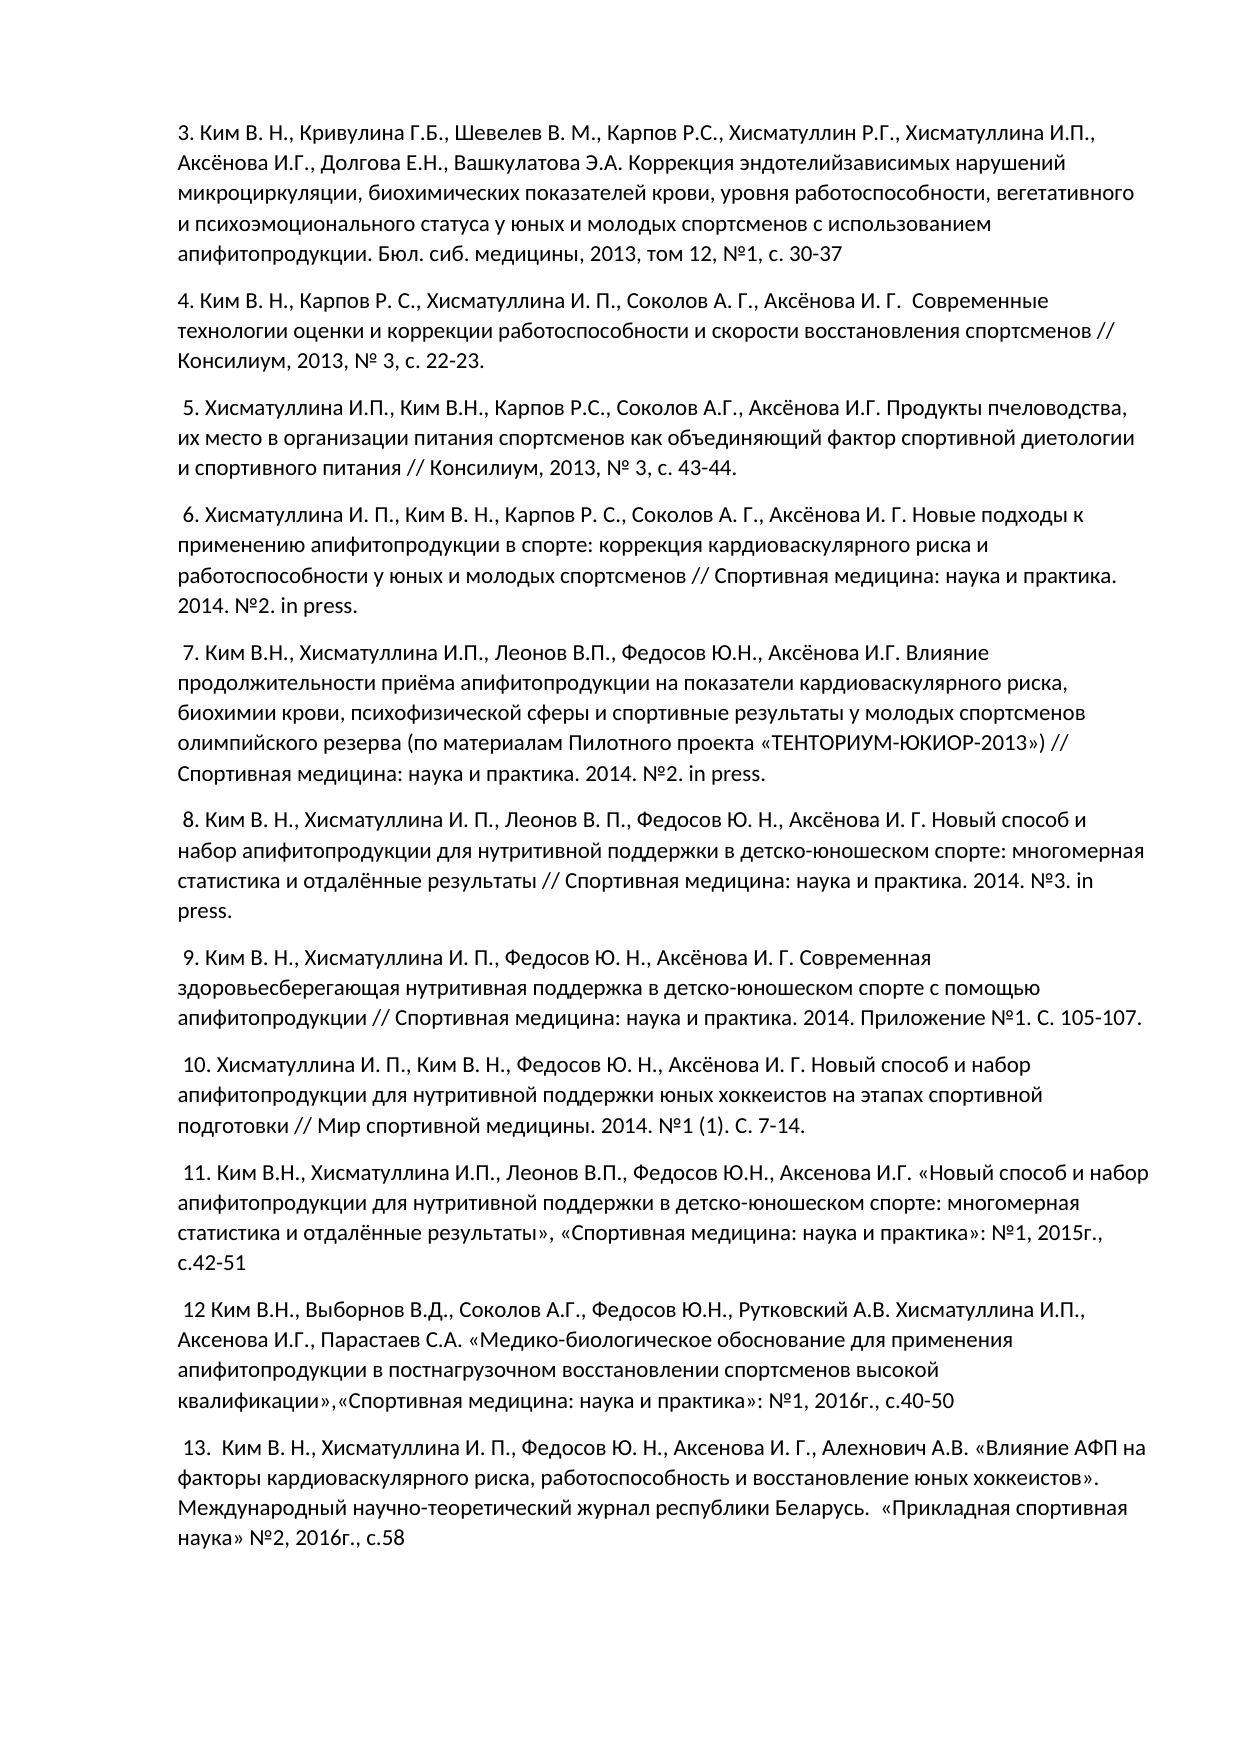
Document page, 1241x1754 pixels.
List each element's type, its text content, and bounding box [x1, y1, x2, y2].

text 4. Ким В. Н., Карпов Р. С., Хисматуллина И. П., Соколов А. Г., Аксёнова И. Г. Современные технологии оценки и коррекции работоспособности и скорости восстановления спортсменов // Консилиум, 2013, № 3, с. 22-23. [177, 286, 1152, 374]
text 5. Хисматуллина И.П., Ким В.Н., Карпов Р.С., Соколов А.Г., Аксёнова И.Г. Продукты пчеловодства, их место в организации питания спортсменов как объединяющий фактор спортивной диетологии и спортивного питания // Консилиум, 2013, № 3, с. 43-44. [177, 393, 1152, 482]
text 3. Ким В. Н., Кривулина Г.Б., Шевелев В. М., Карпов Р.С., Хисматуллин Р.Г., Хисматуллина И.П., Аксёнова И.Г., Долгова Е.Н., Вашкулатова Э.А. Коррекция эндотелийзависимых нарушений микроциркуляции, биохимических показателей крови, уровня работоспособности, вегетативного и психоэмоционального статуса у юных и молодых спортсменов с использованием апифитопродукции. Бюл. сиб. медицины, 2013, том 12, №1, с. 30-37 [177, 118, 1152, 267]
text 7. Ким В.Н., Хисматуллина И.П., Леонов В.П., Федосов Ю.Н., Аксёнова И.Г. Влияние продолжительности приёма апифитопродукции на показатели кардиоваскулярного риска, биохимии крови, психофизической сферы и спортивные результаты у молодых спортсменов олимпийского резерва (по материалам Пилотного проекта «ТЕНТОРИУМ-ЮКИОР-2013») // Спортивная медицина: наука и практика. 2014. №2. in press. [177, 638, 1152, 787]
text 12 Ким В.Н., Выборнов В.Д., Соколов А.Г., Федосов Ю.Н., Рутковский А.В. Хисматуллина И.П., Аксенова И.Г., Парастаев С.А. «Медико-биологическое обоснование для применения апифитопродукции в постнагрузочном восстановлении спортсменов высокой квалификации»,«Спортивная медицина: наука и практика»: №1, 2016г., с.40-50 [177, 1295, 1152, 1414]
text 13. Ким В. Н., Хисматуллина И. П., Федосов Ю. Н., Аксенова И. Г., Алехнович А.В. «Влияние АФП на факторы кардиоваскулярного риска, работоспособность и восстановление юных хоккеистов». Международный научно-теоретический журнал республики Беларусь. «Прикладная спортивная наука» №2, 2016г., с.58 [177, 1433, 1152, 1551]
text 10. Хисматуллина И. П., Ким В. Н., Федосов Ю. Н., Аксёнова И. Г. Новый способ и набор апифитопродукции для нутритивной поддержки юных хоккеистов на этапах спортивной подготовки // Мир спортивной медицины. 2014. №1 (1). С. 7-14. [177, 1050, 1152, 1139]
text 6. Хисматуллина И. П., Ким В. Н., Карпов Р. С., Соколов А. Г., Аксёнова И. Г. Новые подходы к применению апифитопродукции в спорте: коррекция кардиоваскулярного риска и работоспособности у юных и молодых спортсменов // Спортивная медицина: наука и практика. 2014. №2. in press. [177, 500, 1152, 619]
text 9. Ким В. Н., Хисматуллина И. П., Федосов Ю. Н., Аксёнова И. Г. Современная здоровьесберегающая нутритивная поддержка в детско-юношеском спорте с помощью апифитопродукции // Спортивная медицина: наука и практика. 2014. Приложение №1. С. 105-107. [177, 943, 1152, 1032]
text 11. Ким В.Н., Хисматуллина И.П., Леонов В.П., Федосов Ю.Н., Аксенова И.Г. «Новый способ и набор апифитопродукции для нутритивной поддержки в детско-юношеском спорте: многомерная статистика и отдалённые результаты», «Спортивная медицина: наука и практика»: №1, 2015г., с.42-51 [177, 1158, 1152, 1276]
text 8. Ким В. Н., Хисматуллина И. П., Леонов В. П., Федосов Ю. Н., Аксёнова И. Г. Новый способ и набор апифитопродукции для нутритивной поддержки в детско-юношеском спорте: многомерная статистика и отдалённые результаты // Спортивная медицина: наука и практика. 2014. №3. in press. [177, 806, 1152, 924]
